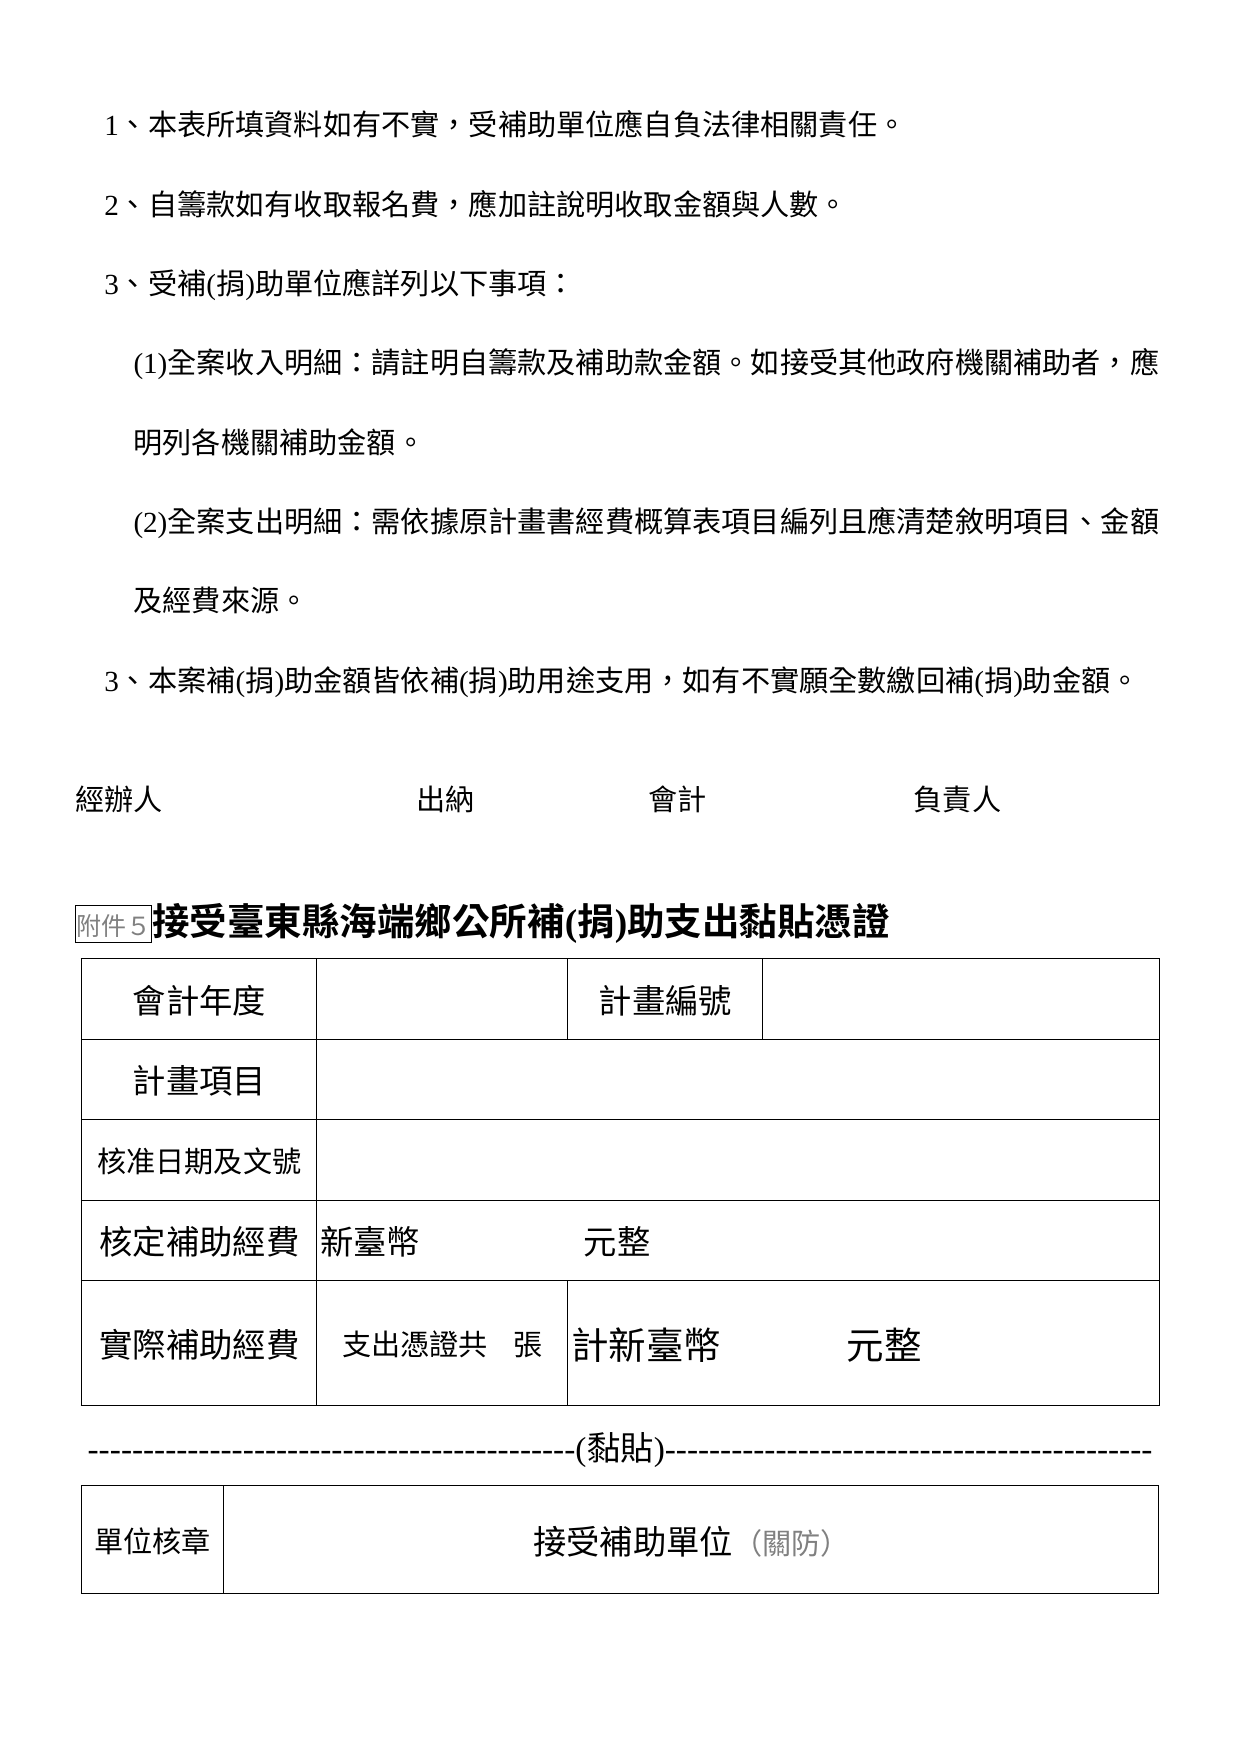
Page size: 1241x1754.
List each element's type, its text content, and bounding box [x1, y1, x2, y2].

table_cell 計畫項目 [82, 1040, 316, 1119]
table_header 接受補助單位（關防） [224, 1486, 1158, 1593]
text 附件５接受臺東縣海端鄉公所補(捐)助支出黏貼憑證 [75, 879, 1165, 958]
text 3、本案補(捐)助金額皆依補(捐)助用途支用，如有不實願全數繳回補(捐)助金額。 [104, 639, 1165, 718]
table_cell [317, 1120, 1159, 1199]
table_cell 實際補助經費 [82, 1281, 316, 1405]
text 2、自籌款如有收取報名費，應加註說明收取金額與人數。 [104, 163, 1165, 242]
text (1)全案收入明細：請註明自籌款及補助款金額。如接受其他政府機關補助者，應明列各機關補助金額。 [133, 321, 1165, 480]
table_header 單位核章 [82, 1486, 223, 1593]
table_header [763, 959, 1159, 1039]
table_cell 計新臺幣 元整 [568, 1281, 1159, 1405]
table_cell 新臺幣 元整 [317, 1201, 1159, 1280]
text --------------------------------------------(黏貼)-------------------------------------------- [75, 1406, 1165, 1485]
text 經辦人 出納 會計 負責人 [75, 758, 1165, 837]
table_header [317, 959, 567, 1039]
text 3、受補(捐)助單位應詳列以下事項： [104, 242, 1165, 321]
table_header 計畫編號 [568, 959, 762, 1039]
table_cell 核定補助經費 [82, 1201, 316, 1280]
table_header 會計年度 [82, 959, 316, 1039]
text 1、本表所填資料如有不實，受補助單位應自負法律相關責任。 [104, 83, 1165, 163]
table_cell [317, 1040, 1159, 1119]
table_cell 核准日期及文號 [82, 1120, 316, 1199]
text (2)全案支出明細：需依據原計畫書經費概算表項目編列且應清楚敘明項目、金額及經費來源。 [133, 480, 1165, 639]
table_cell 支出憑證共 張 [317, 1281, 567, 1405]
